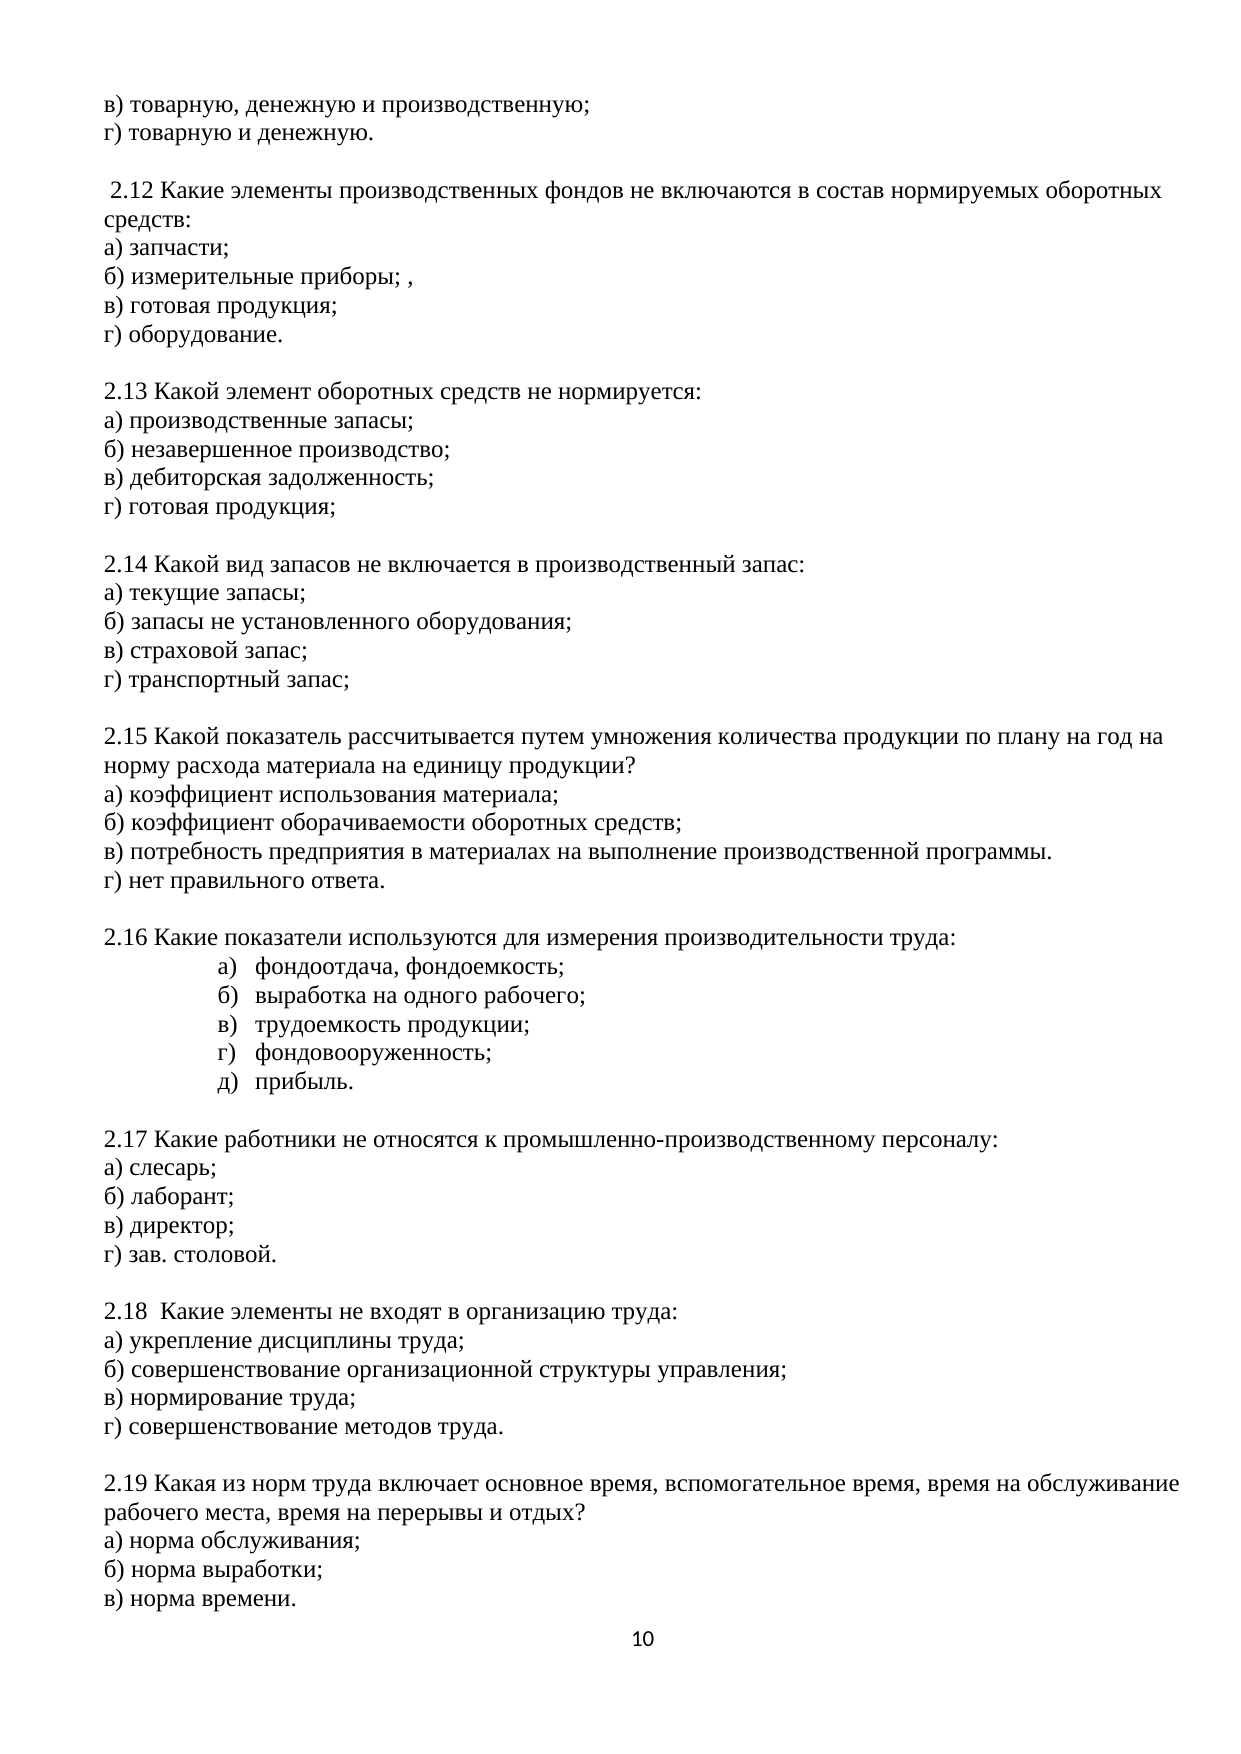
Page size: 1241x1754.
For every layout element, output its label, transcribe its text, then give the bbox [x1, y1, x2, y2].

text б) запасы не установленного оборудования; [103, 606, 1181, 635]
text в) дебиторская задолженность; [103, 462, 1181, 491]
text б) совершенствование организационной структуры управления; [103, 1354, 1181, 1382]
list выработка на одного рабочего; [217, 980, 1181, 1009]
text в) директор; [103, 1210, 1181, 1239]
text в) товарную, денежную и производственную; [103, 89, 1181, 117]
text г) готовая продукция; [103, 491, 1181, 520]
text г) оборудование. [103, 319, 1181, 347]
text а) слесарь; [103, 1152, 1181, 1181]
text а) производственные запасы; [103, 405, 1181, 434]
text а) норма обслуживания; [103, 1525, 1181, 1554]
text г) зав. столовой. [103, 1239, 1181, 1267]
text 2.12 Какие элементы производственных фондов не включаются в состав нормируемых оборотных средств: [103, 175, 1181, 232]
text 2.16 Какие показатели используются для измерения производительности труда: [103, 922, 1181, 951]
text б) коэффициент оборачиваемости оборотных средств; [103, 807, 1181, 836]
text а) текущие запасы; [103, 577, 1181, 606]
text 2.17 Какие работники не относятся к промышленно-производственному персоналу: [103, 1124, 1181, 1152]
text а) коэффициент использования материала; [103, 779, 1181, 807]
text 2.15 Какой показатель рассчитывается путем умножения количества продукции по плану на год на норму расхода материала на единицу продукции? [103, 721, 1181, 779]
text в) норма времени. [103, 1583, 1181, 1612]
list фондовооруженность; [217, 1037, 1181, 1066]
text г) товарную и денежную. [103, 117, 1181, 146]
text в) страховой запас; [103, 635, 1181, 664]
text 2.18 Какие элементы не входят в организацию труда: [103, 1296, 1181, 1325]
text 2.19 Какая из норм труда включает основное время, вспомогательное время, время на обслуживание рабочего места, время на перерывы и отдых? [103, 1468, 1181, 1525]
list фондоотдача, фондоемкость; [217, 951, 1181, 980]
text г) совершенствование методов труда. [103, 1411, 1181, 1440]
text 2.13 Какой элемент оборотных средств не нормируется: [103, 376, 1181, 405]
text б) незавершенное производство; [103, 434, 1181, 462]
text 2.14 Какой вид запасов не включается в производственный запас: [103, 549, 1181, 577]
text в) нормирование труда; [103, 1382, 1181, 1411]
text б) измерительные приборы; , [103, 261, 1181, 290]
text г) транспортный запас; [103, 664, 1181, 692]
list трудоемкость продукции; [217, 1009, 1181, 1037]
list прибыль. [217, 1066, 1181, 1095]
text б) норма выработки; [103, 1554, 1181, 1583]
text в) потребность предприятия в материалах на выполнение производственной программы. [103, 836, 1181, 865]
text г) нет правильного ответа. [103, 865, 1181, 894]
text в) готовая продукция; [103, 290, 1181, 319]
text б) лаборант; [103, 1181, 1181, 1210]
text а) укрепление дисциплины труда; [103, 1325, 1181, 1354]
text а) запчасти; [103, 232, 1181, 261]
